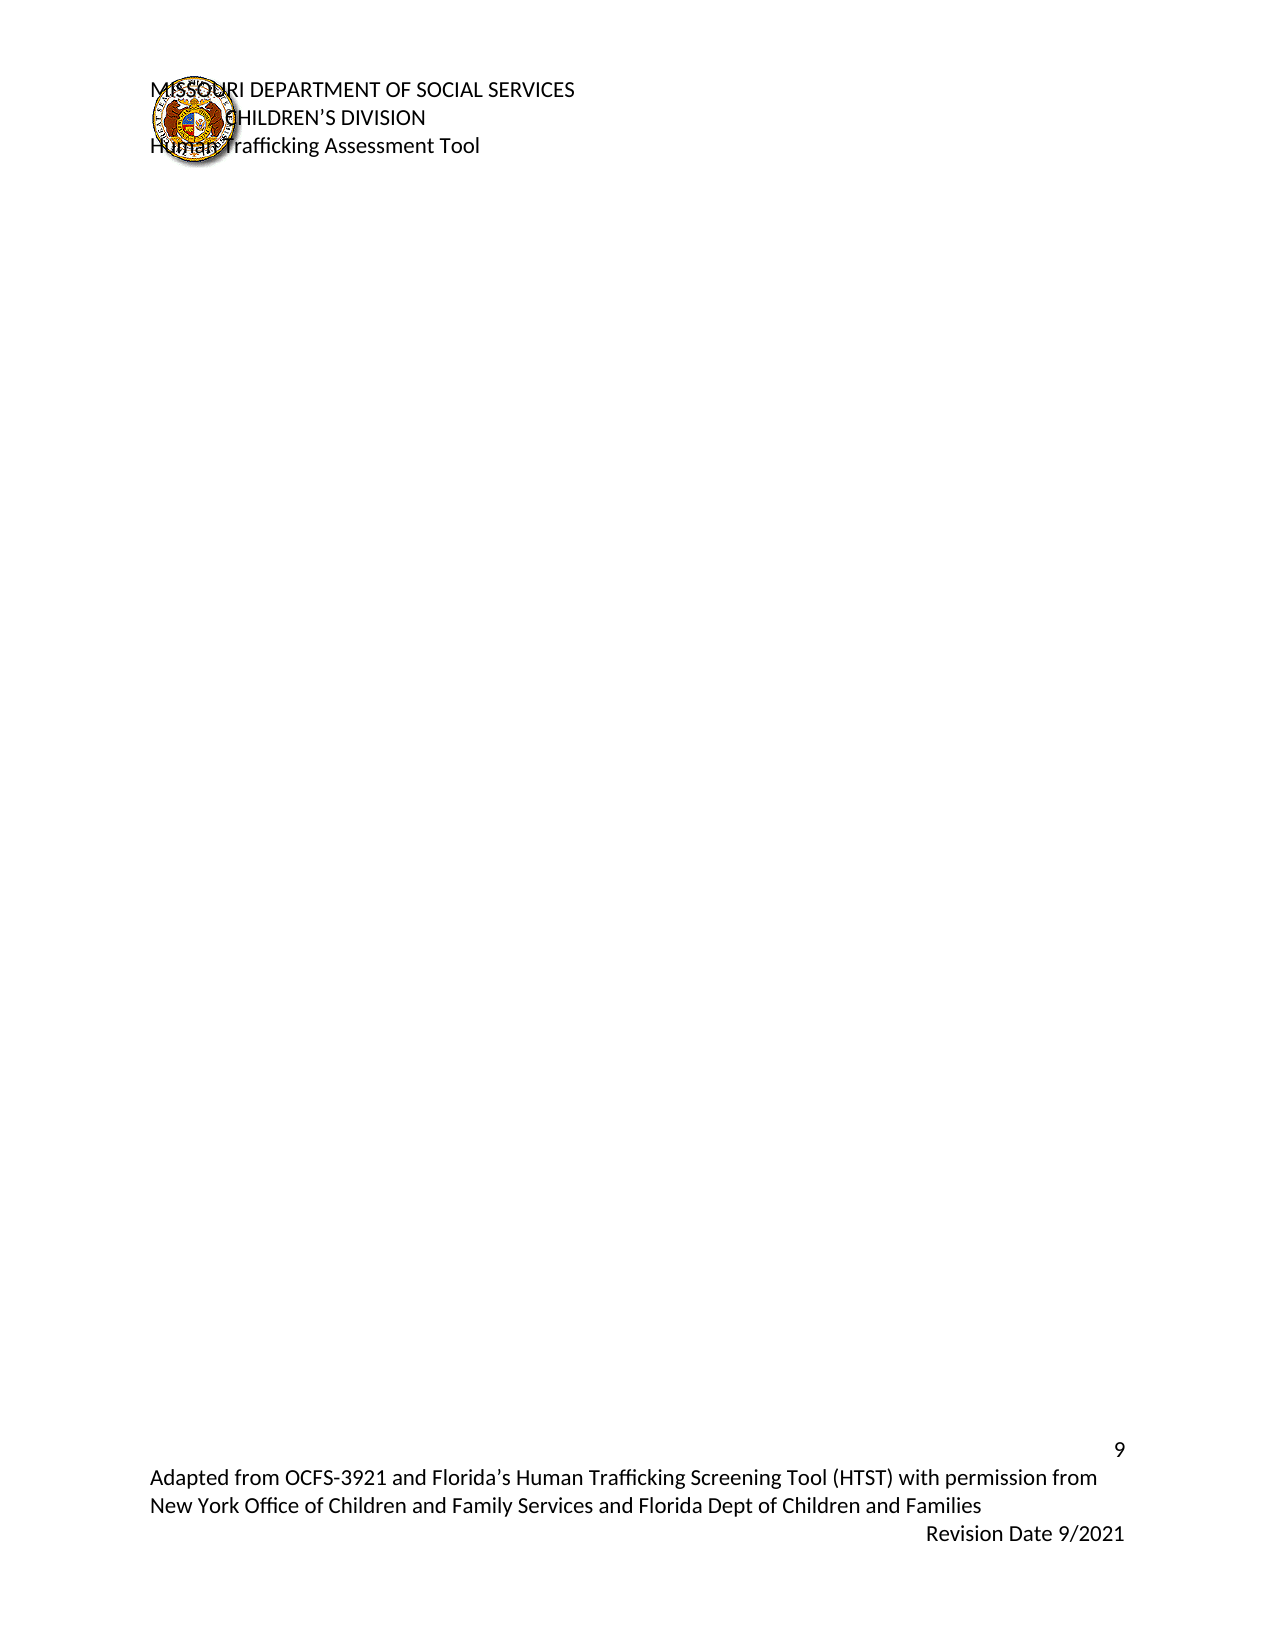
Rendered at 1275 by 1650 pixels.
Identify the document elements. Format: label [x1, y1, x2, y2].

picture [150, 75, 243, 168]
